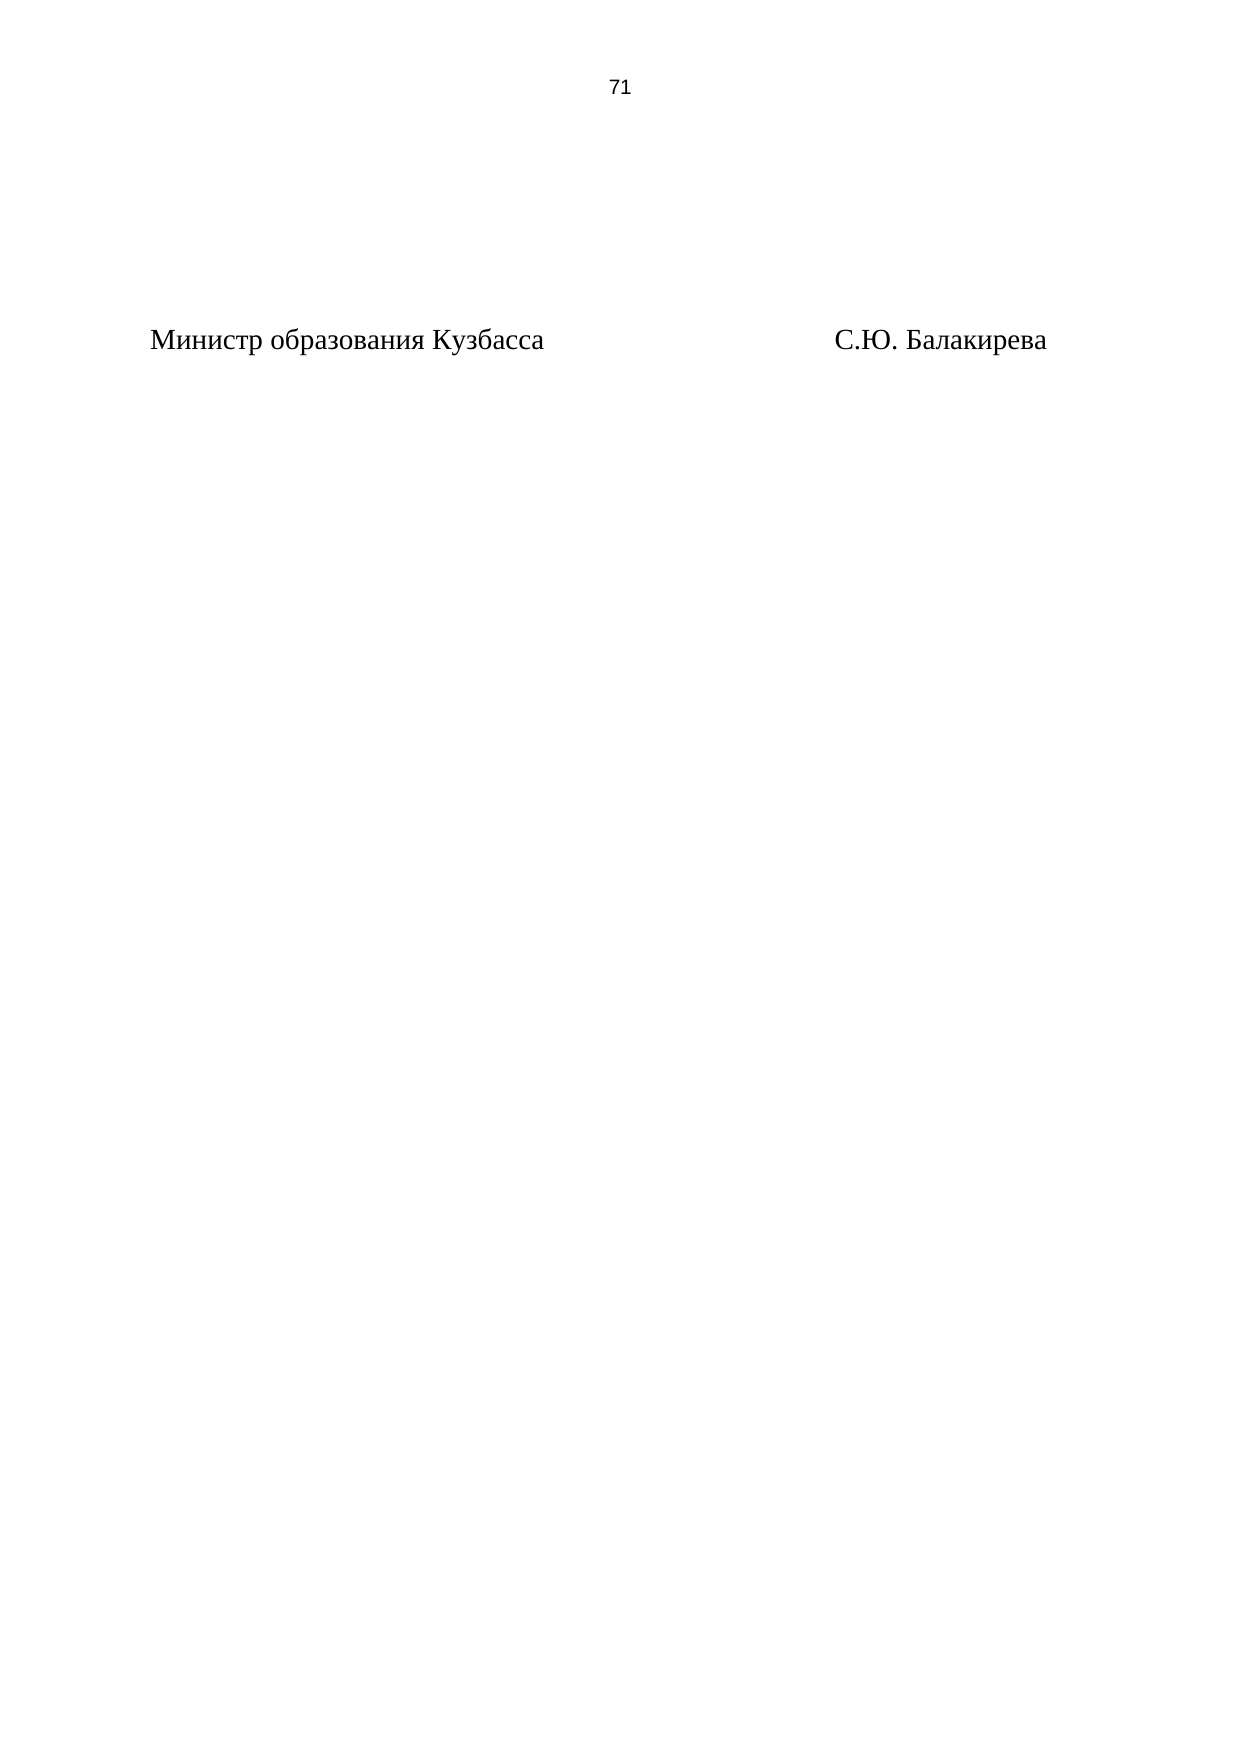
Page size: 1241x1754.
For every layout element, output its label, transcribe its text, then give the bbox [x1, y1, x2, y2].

text Министр образования Кузбасса С.Ю. Балакирева [150, 322, 1090, 355]
